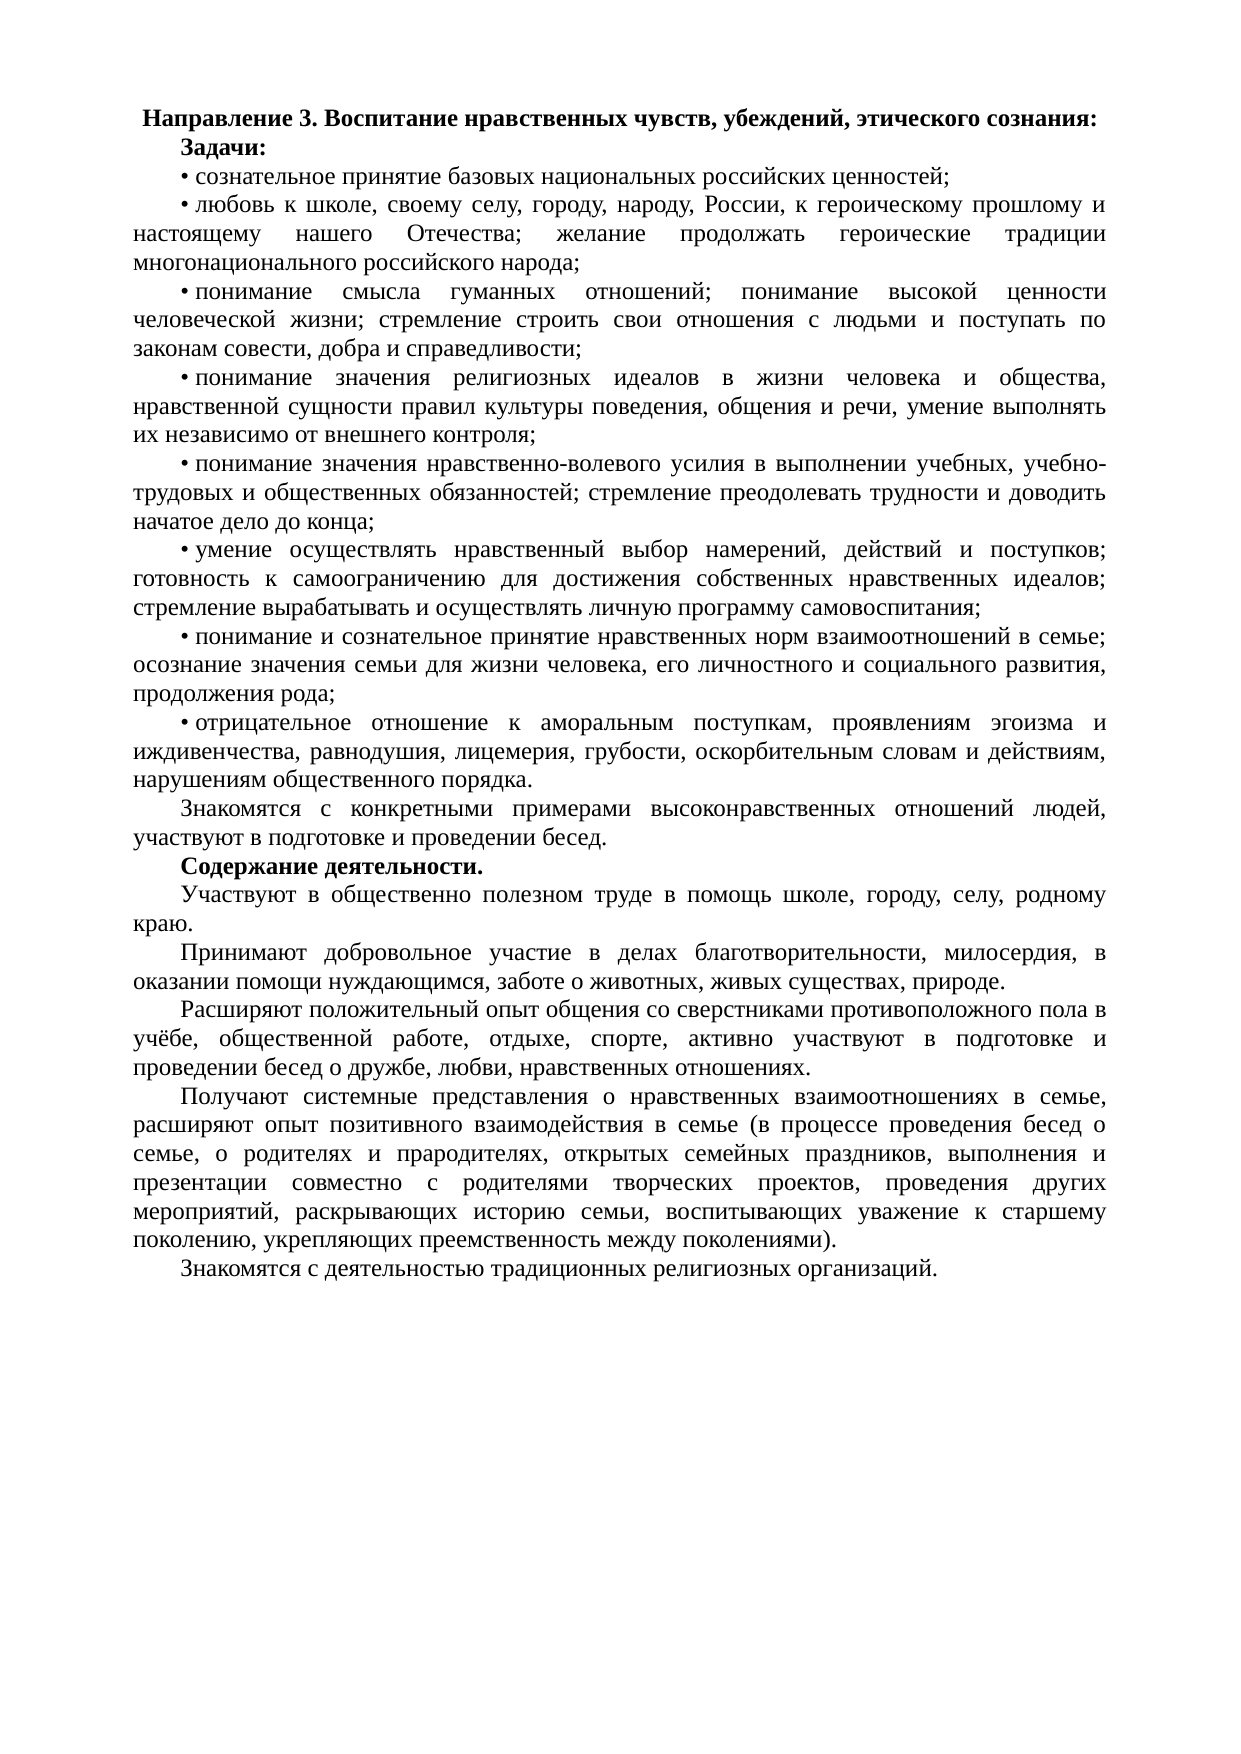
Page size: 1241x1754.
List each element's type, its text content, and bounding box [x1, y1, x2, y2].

text Расширяют положительный опыт общения со сверстниками противоположного пола в учёбе, общественной работе, отдыхе, спорте, активно участвуют в подготовке и проведении бесед о дружбе, любви, нравственных отношениях. [133, 994, 1107, 1081]
text Направление 3. Воспитание нравственных чувств, убеждений, этического сознания: [133, 103, 1107, 132]
text Участвуют в общественно полезном труде в помощь школе, городу, селу, родному краю. [133, 879, 1107, 937]
text • понимание и сознательное принятие нравственных норм взаимоотношений в семье; осознание значения семьи для жизни человека, его личностного и социального развития, продолжения рода; [133, 621, 1107, 707]
text • понимание значения нравственно-волевого усилия в выполнении учебных, учебно-трудовых и общественных обязанностей; стремление преодолевать трудности и доводить начатое дело до конца; [133, 448, 1107, 534]
text Принимают добровольное участие в делах благотворительности, милосердия, в оказании помощи нуждающимся, заботе о животных, живых существах, природе. [133, 937, 1107, 994]
text Содержание деятельности. [133, 851, 1107, 879]
text • понимание значения религиозных идеалов в жизни человека и общества, нравственной сущности правил культуры поведения, общения и речи, умение выполнять их независимо от внешнего контроля; [133, 362, 1107, 448]
text Получают системные представления о нравственных взаимоотношениях в семье, расширяют опыт позитивного взаимодействия в семье (в процессе проведения бесед о семье, о родителях и прародителях, открытых семейных праздников, выполнения и презентации совместно с родителями творческих проектов, проведения других мероприятий, раскрывающих историю семьи, воспитывающих уважение к старшему поколению, укрепляющих преемственность между поколениями). [133, 1081, 1107, 1253]
text Знакомятся с конкретными примерами высоконравственных отношений людей, участвуют в подготовке и проведении бесед. [133, 793, 1107, 851]
text • любовь к школе, своему селу, городу, народу, России, к героическому прошлому и настоящему нашего Отечества; желание продолжать героические традиции многонационального российского народа; [133, 189, 1107, 276]
text • умение осуществлять нравственный выбор намерений, действий и поступков; готовность к самоограничению для достижения собственных нравственных идеалов; стремление вырабатывать и осуществлять личную программу самовоспитания; [133, 534, 1107, 621]
text Задачи: [133, 132, 1107, 161]
text • сознательное принятие базовых национальных российских ценностей; [133, 161, 1107, 189]
text • понимание смысла гуманных отношений; понимание высокой ценности человеческой жизни; стремление строить свои отношения с людьми и поступать по законам совести, добра и справедливости; [133, 276, 1107, 362]
text • отрицательное отношение к аморальным поступкам, проявлениям эгоизма и иждивенчества, равнодушия, лицемерия, грубости, оскорбительным словам и действиям, нарушениям общественного порядка. [133, 707, 1107, 793]
text Знакомятся с деятельностью традиционных религиозных организаций. [133, 1253, 1107, 1282]
